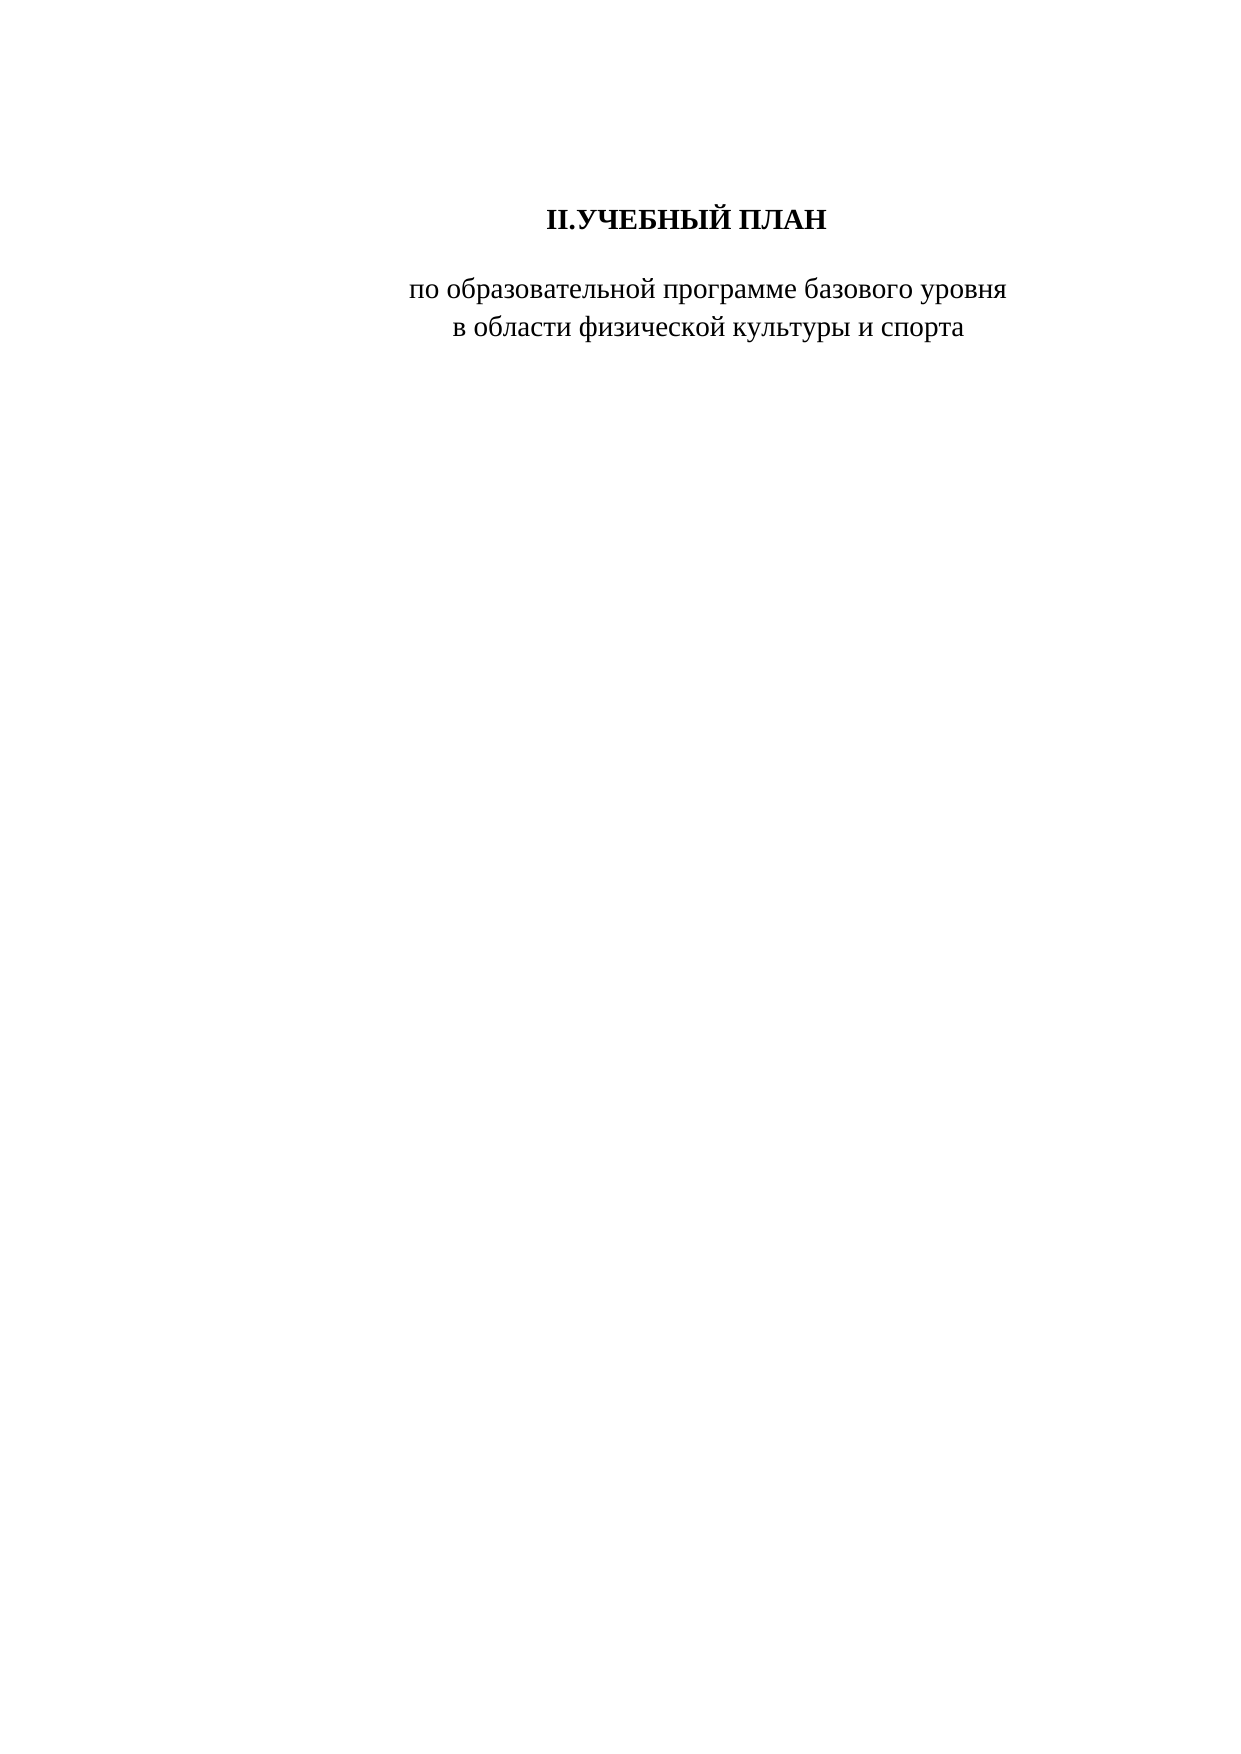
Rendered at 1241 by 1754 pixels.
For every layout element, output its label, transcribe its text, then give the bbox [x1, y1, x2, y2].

subtitle II.УЧЕБНЫЙ ПЛАН [192, 202, 1181, 236]
text по образовательной программе базового уровня в области физической культуры и спорта [398, 272, 1017, 343]
